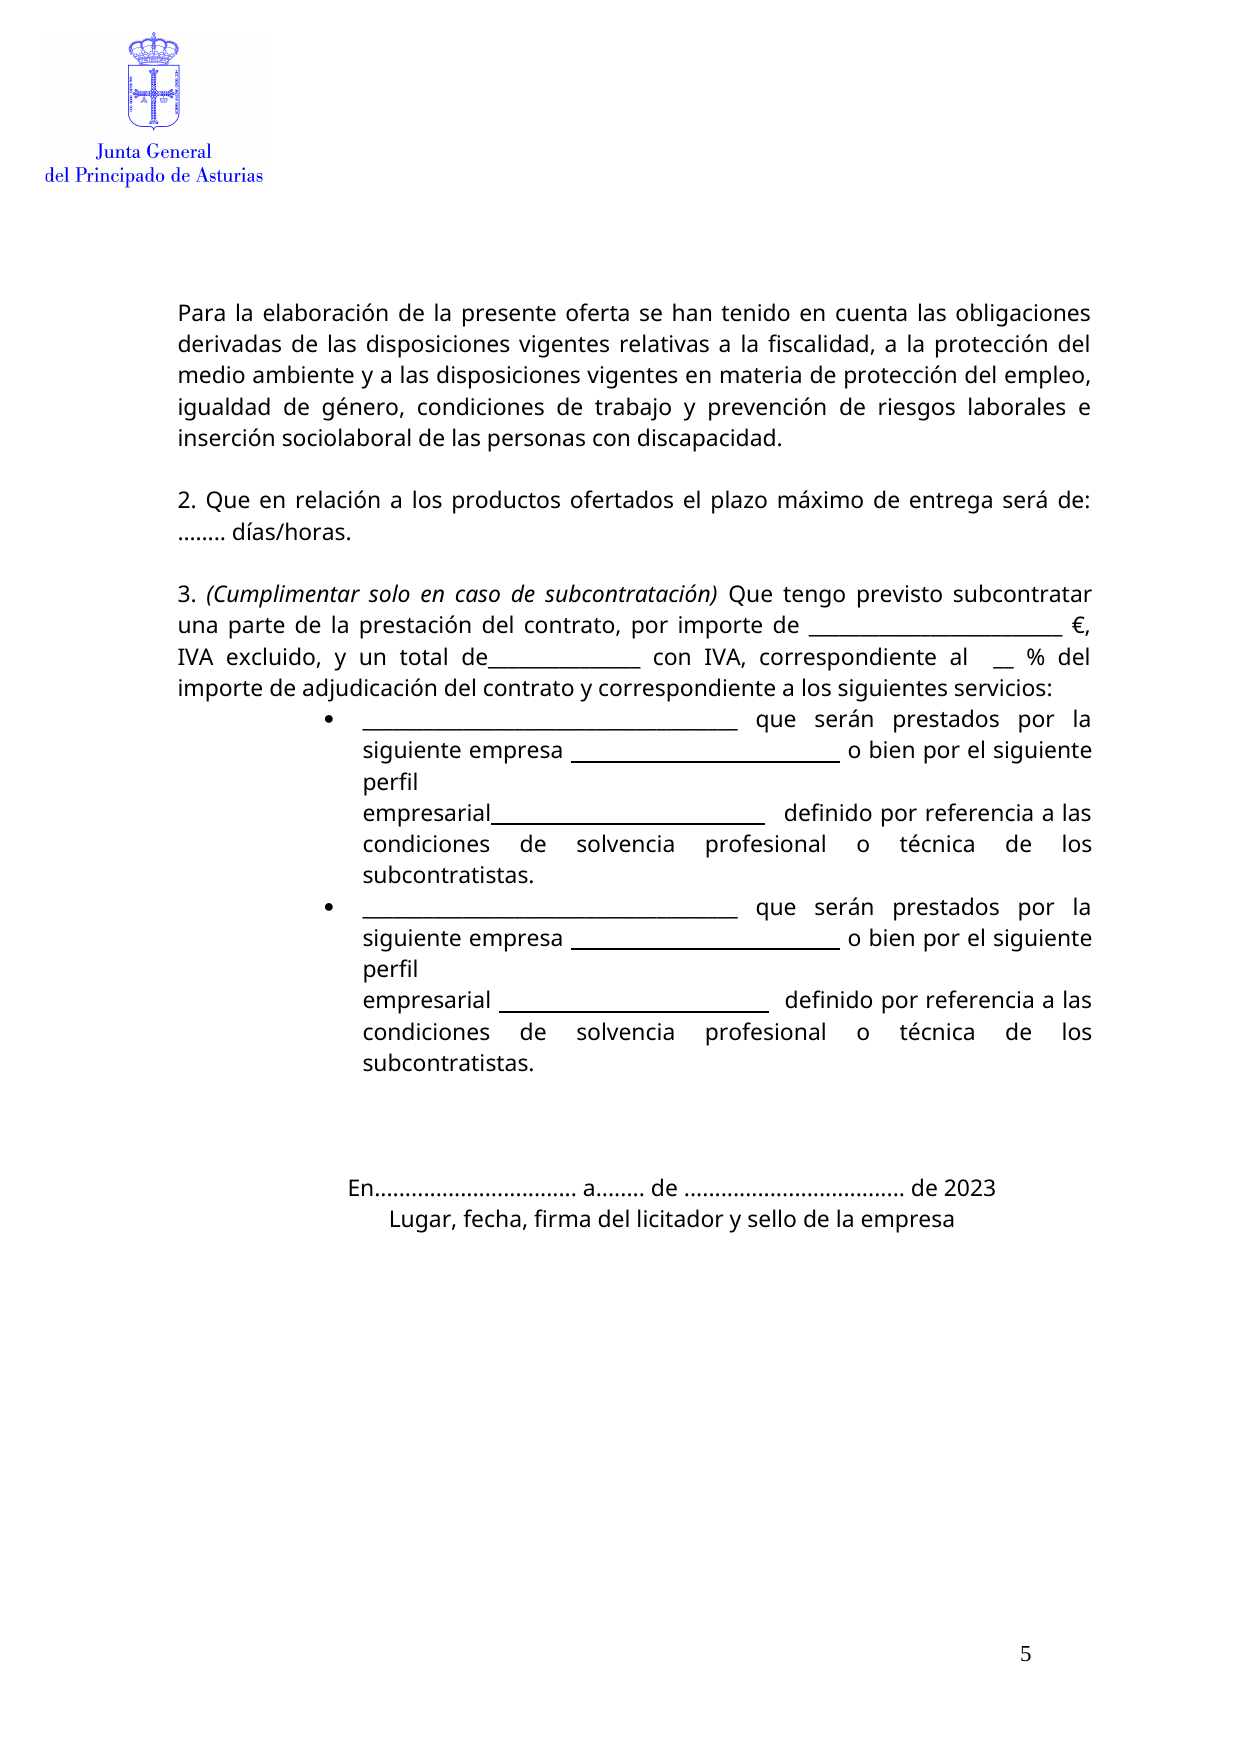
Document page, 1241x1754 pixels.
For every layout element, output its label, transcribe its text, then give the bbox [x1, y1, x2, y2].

list _____________________________________ que serán prestados por la siguiente empresa o bien por el siguiente perfil [325, 703, 1092, 797]
text 2. Que en relación a los productos ofertados el plazo máximo de entrega será de:…….. días/horas. [177, 484, 1092, 547]
text empresarial definido por referencia a las condiciones de solvencia profesional o técnica de los subcontratistas. [362, 984, 1092, 1078]
text empresarial definido por referencia a las condiciones de solvencia profesional o técnica de los subcontratistas. [362, 797, 1092, 891]
text Lugar, fecha, firma del licitador y sello de la empresa [177, 1203, 1093, 1234]
list _____________________________________ que serán prestados por la siguiente empresa o bien por el siguiente perfil [325, 891, 1092, 984]
text 3. (Cumplimentar solo en caso de subcontratación) Que tengo previsto subcontratar una parte de la prestación del contrato, por importe de _________________________ €, IVA excluido, y un total de_______________ con IVA, correspondiente al __ % del importe de adjudicación del contrato y correspondiente a los siguientes servicios: [177, 578, 1092, 703]
text Para la elaboración de la presente oferta se han tenido en cuenta las obligaciones derivadas de las disposiciones vigentes relativas a la fiscalidad, a la protección del medio ambiente y a las disposiciones vigentes en materia de protección del empleo, igualdad de género, condiciones de trabajo y prevención de riesgos laborales e inserción sociolaboral de las personas con discapacidad. [177, 297, 1092, 453]
picture [45, 32, 269, 192]
text En................................. a........ de .................................... de 2023 [177, 1172, 1092, 1203]
